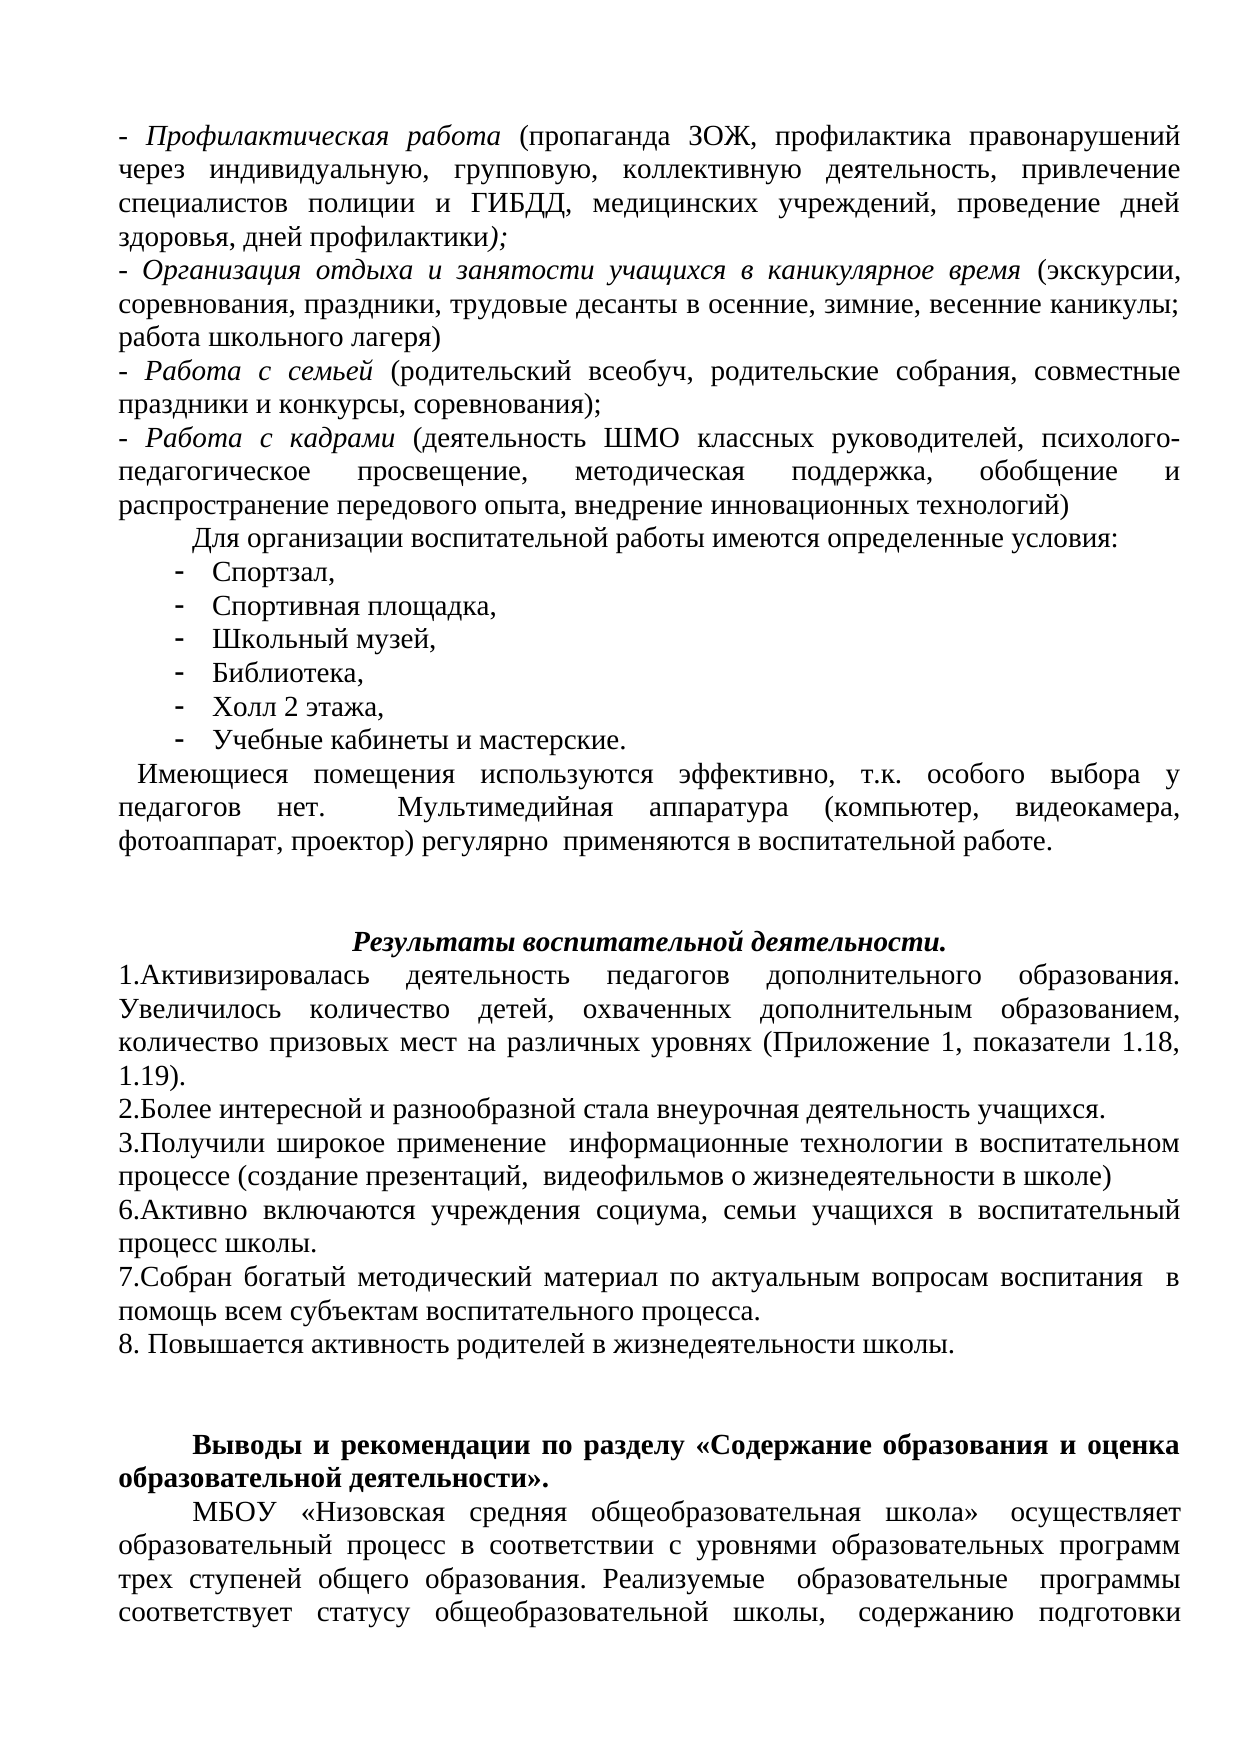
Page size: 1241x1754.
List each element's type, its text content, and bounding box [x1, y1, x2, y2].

text - Работа с кадрами (деятельность ШМО классных руководителей, психолого-педагогическое просвещение, методическая поддержка, обобщение и распространение передового опыта, внедрение инновационных технологий) [118, 420, 1181, 521]
text Для организации воспитательной работы имеются определенные условия: [118, 521, 1181, 554]
text Имеющиеся помещения используются эффективно, т.к. особого выбора у педагогов нет. Мультимедийная аппаратура (компьютер, видеокамера, фотоаппарат, проектор) регулярно применяются в воспитательной работе. [118, 756, 1181, 857]
text Выводы и рекомендации по разделу «Содержание образования и оценка образовательной деятельности». [118, 1427, 1181, 1494]
text Результаты воспитательной деятельности. [118, 924, 1181, 957]
text - Профилактическая работа (пропаганда ЗОЖ, профилактика правонарушений через индивидуальную, групповую, коллективную деятельность, привлечение специалистов полиции и ГИБДД, медицинских учреждений, проведение дней здоровья, дней профилактики); [118, 118, 1181, 252]
list Спортивная площадка, [174, 588, 1181, 621]
list Учебные кабинеты и мастерские. [174, 722, 1181, 756]
text 3.Получили широкое применение информационные технологии в воспитательном процессе (создание презентаций, видеофильмов о жизнедеятельности в школе) [118, 1125, 1181, 1192]
list Библиотека, [174, 655, 1181, 689]
text 2.Более интересной и разнообразной стала внеурочная деятельность учащихся. [118, 1091, 1181, 1125]
text - Организация отдыха и занятости учащихся в каникулярное время (экскурсии, соревнования, праздники, трудовые десанты в осенние, зимние, весенние каникулы; работа школьного лагеря) [118, 252, 1181, 353]
list Холл 2 этажа, [174, 689, 1181, 722]
text - Работа с семьей (родительский всеобуч, родительские собрания, совместные праздники и конкурсы, соревнования); [118, 353, 1181, 420]
text 6.Активно включаются учреждения социума, семьи учащихся в воспитательный процесс школы. [118, 1192, 1181, 1259]
text 7.Собран богатый методический материал по актуальным вопросам воспитания в помощь всем субъектам воспитательного процесса. [118, 1259, 1181, 1326]
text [118, 1494, 1181, 1628]
text 1.Активизировалась деятельность педагогов дополнительного образования. Увеличилось количество детей, охваченных дополнительным образованием, количество призовых мест на различных уровнях (Приложение 1, показатели 1.18, 1.19). [118, 957, 1181, 1091]
text 8. Повышается активность родителей в жизнедеятельности школы. [118, 1326, 1181, 1360]
list Школьный музей, [174, 621, 1181, 655]
list Спортзал, [174, 554, 1181, 588]
